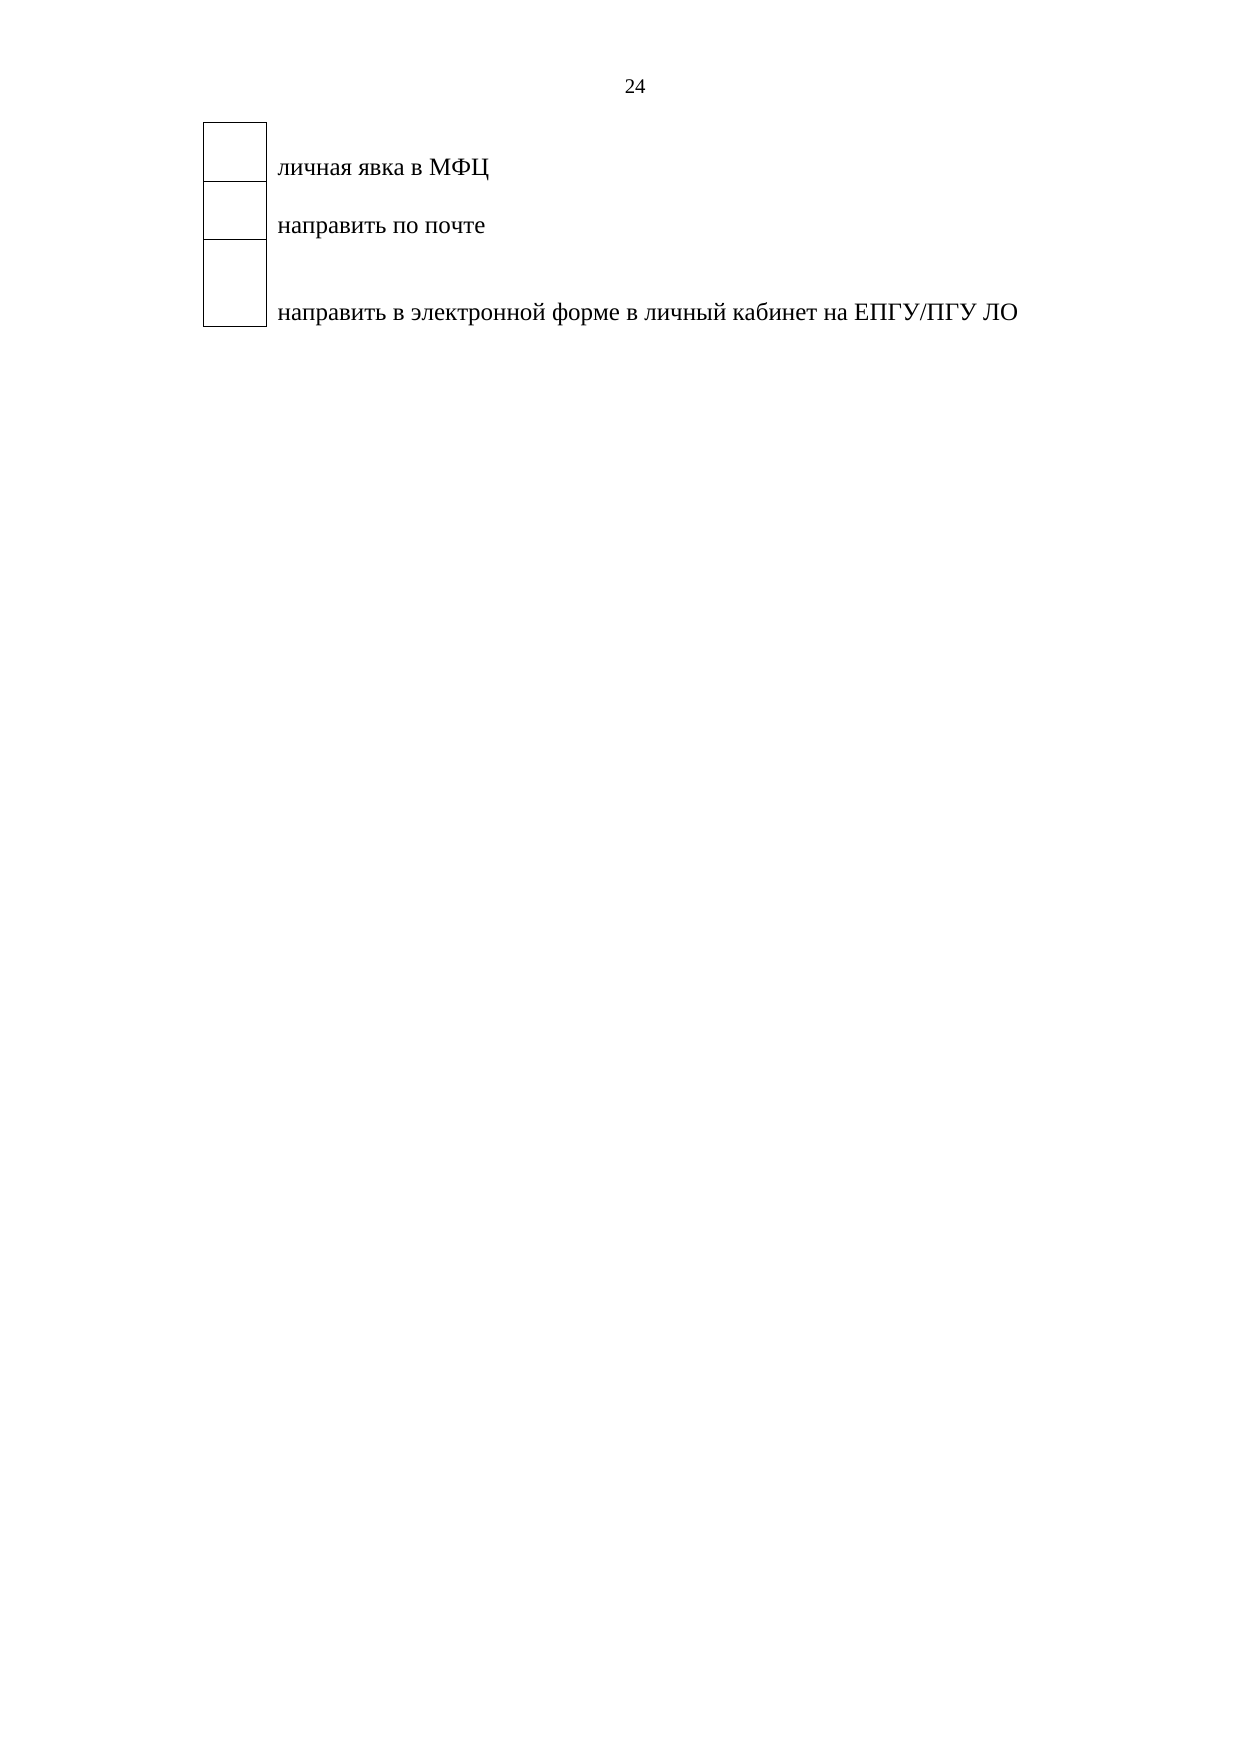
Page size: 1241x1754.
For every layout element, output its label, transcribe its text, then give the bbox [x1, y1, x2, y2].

table_cell [204, 182, 266, 239]
table_cell [204, 123, 266, 181]
table_cell личная явка в МФЦ [267, 122, 1047, 181]
table_cell направить по почте [267, 181, 1047, 239]
table_cell направить в электронной форме в личный кабинет на ЕПГУ/ПГУ ЛО [267, 239, 1047, 326]
table_cell [204, 240, 266, 326]
